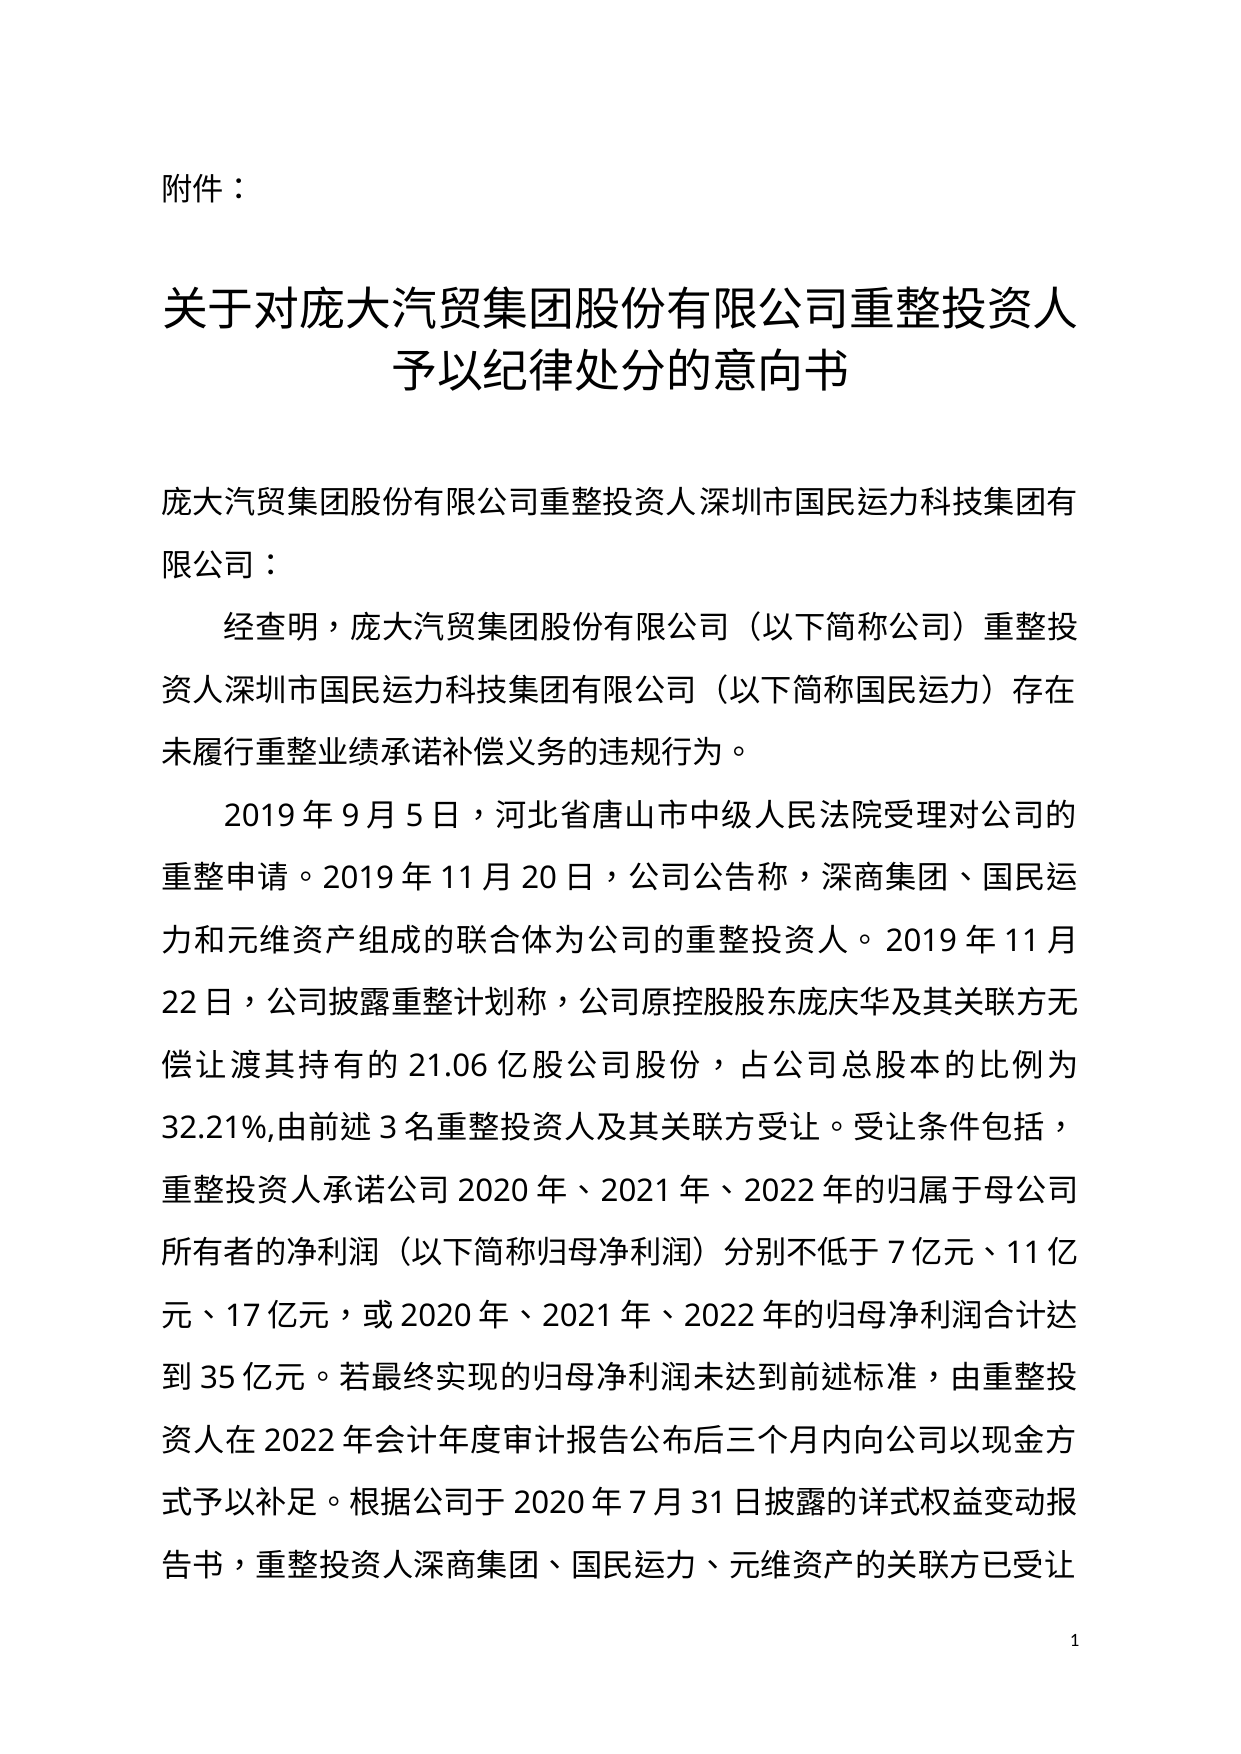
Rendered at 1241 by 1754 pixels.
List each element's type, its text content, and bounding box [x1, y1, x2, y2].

text 经查明，庞大汽贸集团股份有限公司（以下简称公司）重整投资人深圳市国民运力科技集团有限公司（以下简称国民运力）存在未履行重整业绩承诺补偿义务的违规行为。 [161, 589, 1079, 776]
text 附件： [161, 150, 1079, 212]
text 关于对庞大汽贸集团股份有限公司重整投资人予以纪律处分的意向书 [161, 275, 1079, 400]
text 庞大汽贸集团股份有限公司重整投资人深圳市国民运力科技集团有限公司： [161, 464, 1079, 589]
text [161, 776, 1079, 1589]
